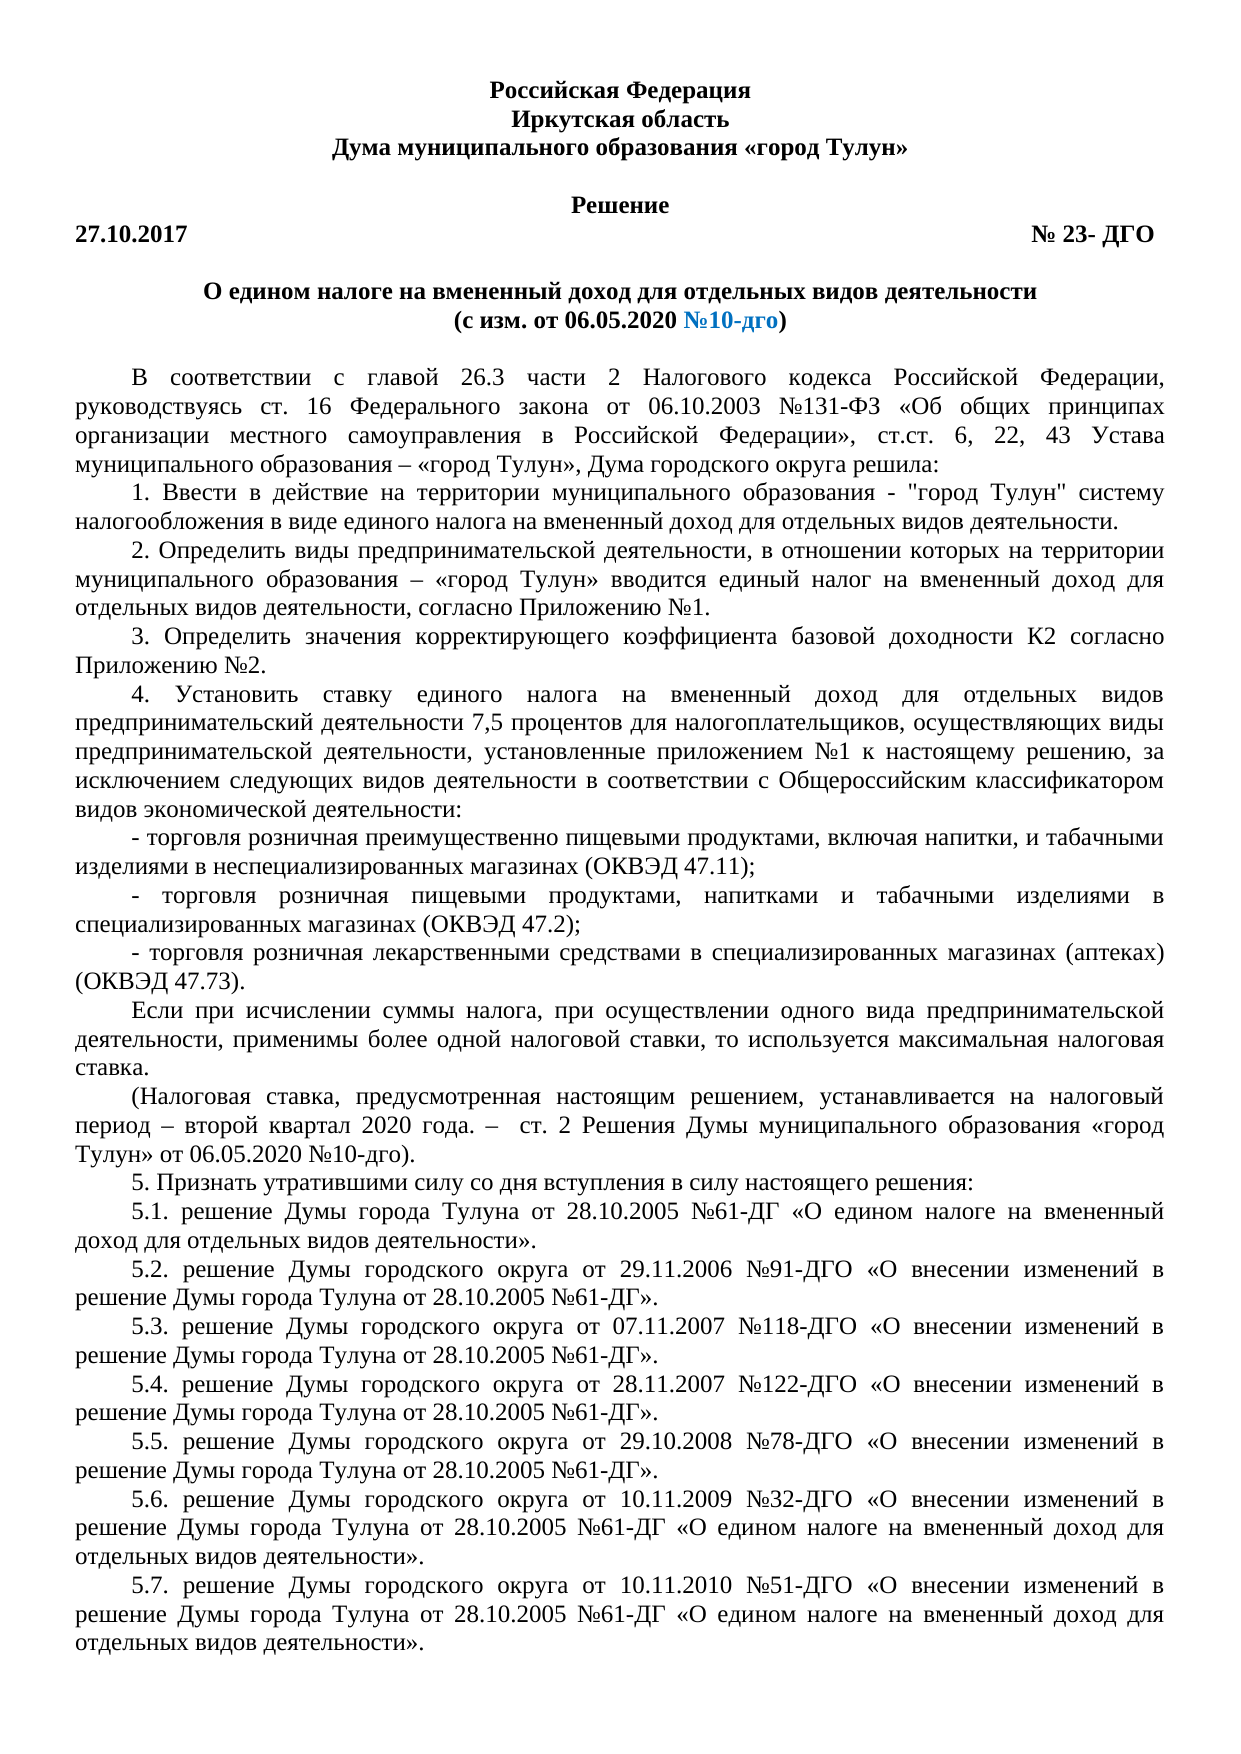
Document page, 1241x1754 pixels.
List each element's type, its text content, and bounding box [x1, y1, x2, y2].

text Если при исчислении суммы налога, при осуществлении одного вида предпринимательской деятельности, применимы более одной налоговой ставки, то используется максимальная налоговая ставка. [75, 995, 1165, 1081]
text 5.2. решение Думы городского округа от 29.11.2006 №91-ДГО «О внесении изменений в решение Думы города Тулуна от 28.10.2005 №61-ДГ». [75, 1254, 1165, 1311]
text - торговля розничная пищевыми продуктами, напитками и табачными изделиями в специализированных магазинах (ОКВЭД 47.2); [75, 880, 1165, 937]
text О едином налоге на вмененный доход для отдельных видов деятельности [75, 276, 1165, 305]
text (с изм. от 06.05.2020 №10-дго) [75, 305, 1165, 334]
text Решение [75, 190, 1165, 219]
text Российская Федерация [75, 75, 1165, 104]
text 5.5. решение Думы городского округа от 29.10.2008 №78-ДГО «О внесении изменений в решение Думы города Тулуна от 28.10.2005 №61-ДГ». [75, 1426, 1165, 1484]
text 2. Определить виды предпринимательской деятельности, в отношении которых на территории муниципального образования – «город Тулун» вводится единый налог на вмененный доход для отдельных видов деятельности, согласно Приложению №1. [75, 535, 1165, 621]
text В соответствии с главой 26.3 части 2 Налогового кодекса Российской Федерации, руководствуясь ст. 16 Федерального закона от 06.10.2003 №131-ФЗ «Об общих принципах организации местного самоуправления в Российской Федерации», ст.ст. 6, 22, 43 Устава муниципального образования – «город Тулун», Дума городского округа решила: [75, 362, 1165, 477]
text 5.3. решение Думы городского округа от 07.11.2007 №118-ДГО «О внесении изменений в решение Думы города Тулуна от 28.10.2005 №61-ДГ». [75, 1311, 1165, 1369]
text 27.10.2017 № 23- ДГО [75, 219, 1165, 247]
text 4. Установить ставку единого налога на вмененный доход для отдельных видов предпринимательский деятельности 7,5 процентов для налогоплательщиков, осуществляющих виды предпринимательской деятельности, установленные приложением №1 к настоящему решению, за исключением следующих видов деятельности в соответствии с Общероссийским классификатором видов экономической деятельности: [75, 679, 1165, 822]
text 5.6. решение Думы городского округа от 10.11.2009 №32-ДГО «О внесении изменений в решение Думы города Тулуна от 28.10.2005 №61-ДГ «О едином налоге на вмененный доход для отдельных видов деятельности». [75, 1484, 1165, 1570]
text 3. Определить значения корректирующего коэффициента базовой доходности К2 согласно Приложению №2. [75, 621, 1165, 679]
text (Налоговая ставка, предусмотренная настоящим решением, устанавливается на налоговый период – второй квартал 2020 года. – ст. 2 Решения Думы муниципального образования «город Тулун» от 06.05.2020 №10-дго). [75, 1081, 1165, 1167]
text 5.4. решение Думы городского округа от 28.11.2007 №122-ДГО «О внесении изменений в решение Думы города Тулуна от 28.10.2005 №61-ДГ». [75, 1369, 1165, 1426]
text - торговля розничная лекарственными средствами в специализированных магазинах (аптеках) (ОКВЭД 47.73). [75, 937, 1165, 995]
text Иркутская область [75, 104, 1165, 132]
text 1. Ввести в действие на территории муниципального образования - "город Тулун" систему налогообложения в виде единого налога на вмененный доход для отдельных видов деятельности. [75, 477, 1165, 535]
text - торговля розничная преимущественно пищевыми продуктами, включая напитки, и табачными изделиями в неспециализированных магазинах (ОКВЭД 47.11); [75, 822, 1165, 880]
text Дума муниципального образования «город Тулун» [75, 132, 1165, 161]
text 5.1. решение Думы города Тулуна от 28.10.2005 №61-ДГ «О едином налоге на вмененный доход для отдельных видов деятельности». [75, 1196, 1165, 1254]
text 5.7. решение Думы городского округа от 10.11.2010 №51-ДГО «О внесении изменений в решение Думы города Тулуна от 28.10.2005 №61-ДГ «О едином налоге на вмененный доход для отдельных видов деятельности». [75, 1570, 1165, 1656]
text 5. Признать утратившими силу со дня вступления в силу настоящего решения: [75, 1167, 1165, 1196]
